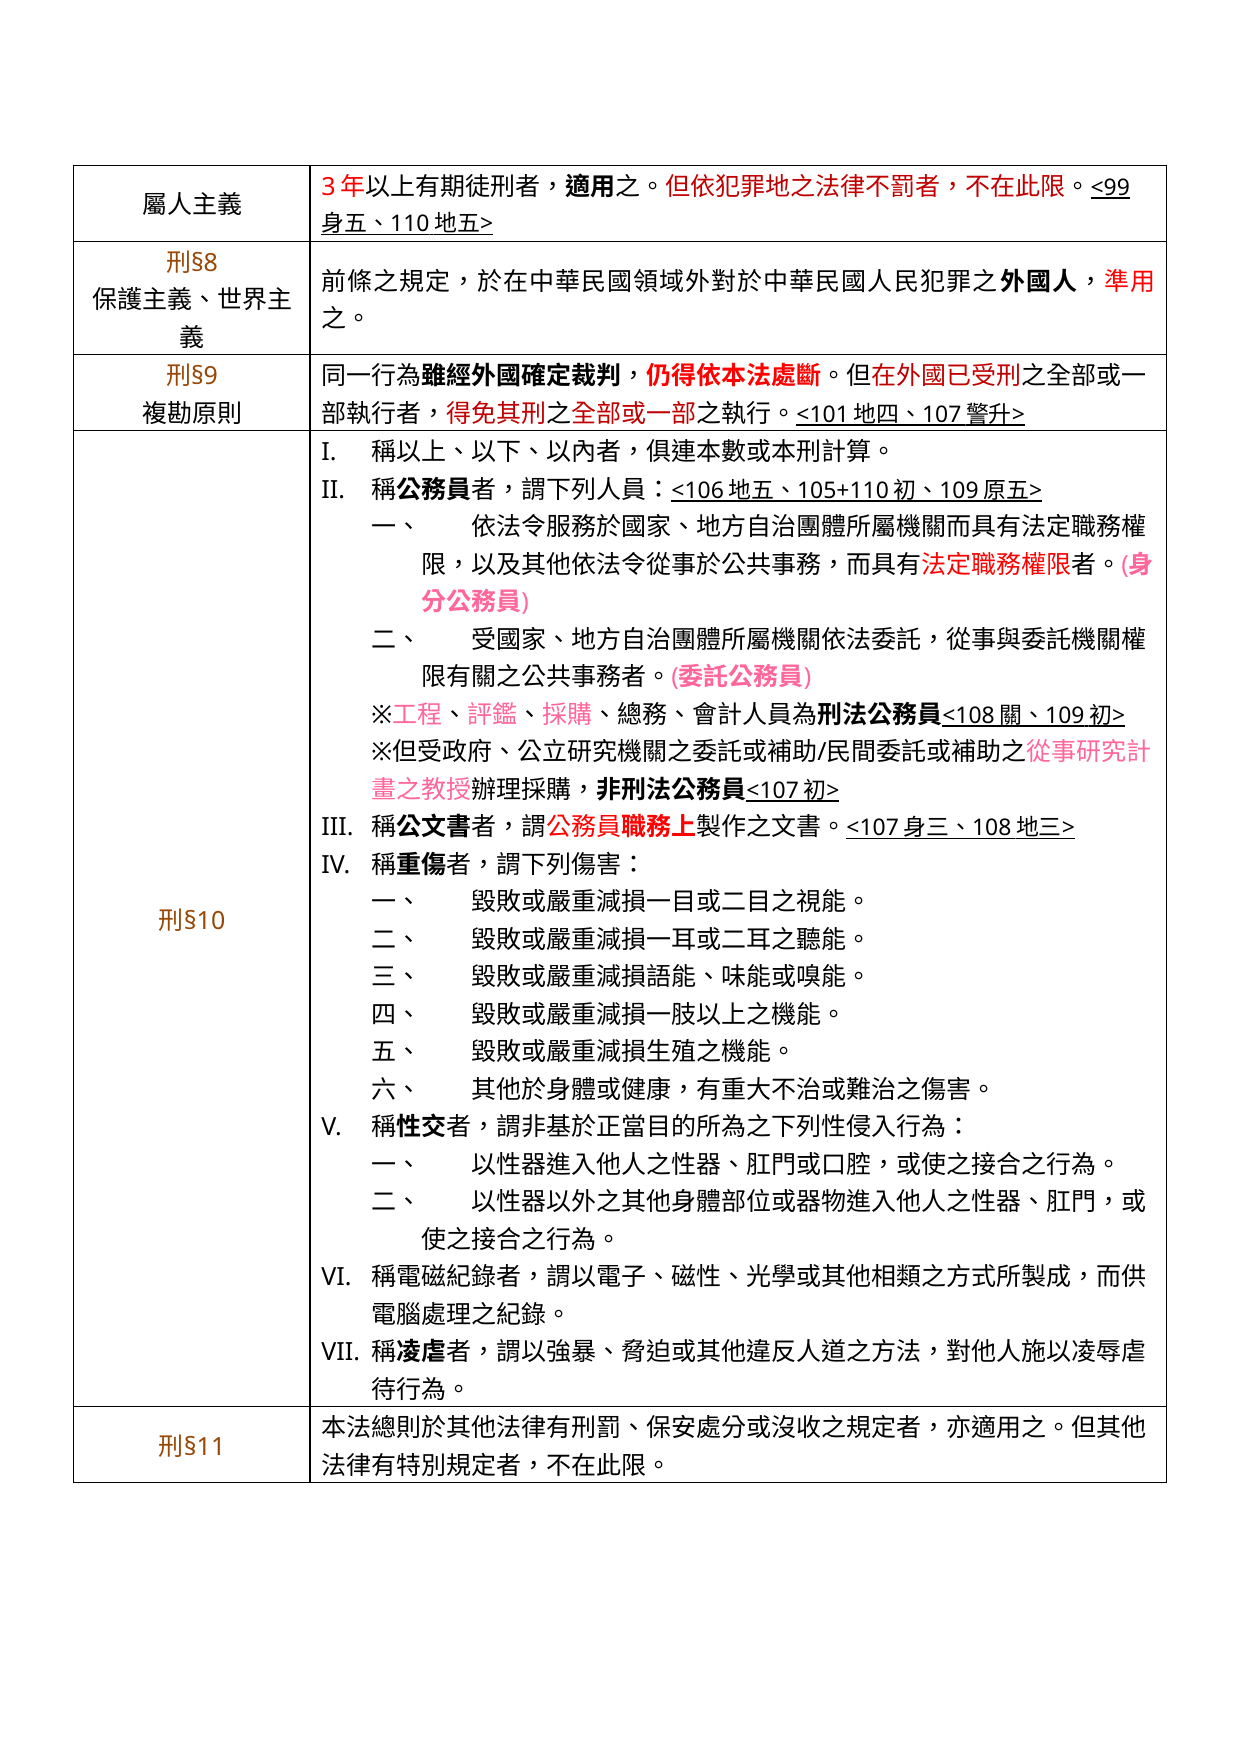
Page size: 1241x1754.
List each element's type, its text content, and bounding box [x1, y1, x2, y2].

table_cell 刑§7 屬人主義 [74, 166, 309, 241]
table_cell 刑§11 [74, 1407, 309, 1482]
table_cell 稱以上、以下、以內者，俱連本數或本刑計算。 稱公務員者，謂下列人員：<106地五、105+110初、109原五> 依法令服務於國家、地方自治團體所屬機關而具有法定職務權限，以及其他依法令從事於公共事務，而具有法定職務權限者。(身分公務員) 受國家、地方自治團體所屬機關依法委託，從事與委託機關權限有關之公共事務者。(委託公務員) ※工程、評鑑、採購、總務、會計人員為刑法公務員<108關、109初> ※但受政府、公立研究機關之委託或補助/民間委託或補助之從事研究計畫之教授辦理採購，非刑法公務員<107初> 稱公文書者，謂公務員職務上製作之文書。<107身三、108地三> 稱重傷者，謂下列傷害： 毀敗或嚴重減損一目或二目之視能。 毀敗或嚴重減損一耳或二耳之聽能。 毀敗或嚴重減損語能、味能或嗅能。 毀敗或嚴重減損一肢以上之機能。 毀敗或嚴重減損生殖之機能。 其他於身體或健康，有重大不治或難治之傷害。 稱性交者，謂非基於正當目的所為之下列性侵入行為： 以性器進入他人之性器、肛門或口腔，或使之接合之行為。 以性器以外之其他身體部位或器物進入他人之性器、肛門，或使之接合之行為。 稱電磁紀錄者，謂以電子、磁性、光學或其他相類之方式所製成，而供電腦處理之紀錄。 稱凌虐者，謂以強暴、脅迫或其他違反人道之方法，對他人施以凌辱虐待行為。 [311, 431, 1166, 1406]
table_cell 刑§10 [74, 431, 309, 1406]
table_cell 刑§9 複勘原則 [74, 355, 309, 430]
table_cell 本法總則於其他法律有刑罰、保安處分或沒收之規定者，亦適用之。但其他法律有特別規定者，不在此限。 [311, 1407, 1166, 1482]
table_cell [311, 166, 1166, 241]
table_cell 刑§8 保護主義、世界主義 [74, 242, 309, 354]
table_cell 同一行為雖經外國確定裁判，仍得依本法處斷。但在外國已受刑之全部或一部執行者，得免其刑之全部或一部之執行。<101地四、107警升> [311, 355, 1166, 430]
table_cell 前條之規定，於在中華民國領域外對於中華民國人民犯罪之外國人，準用之。 [311, 242, 1166, 354]
